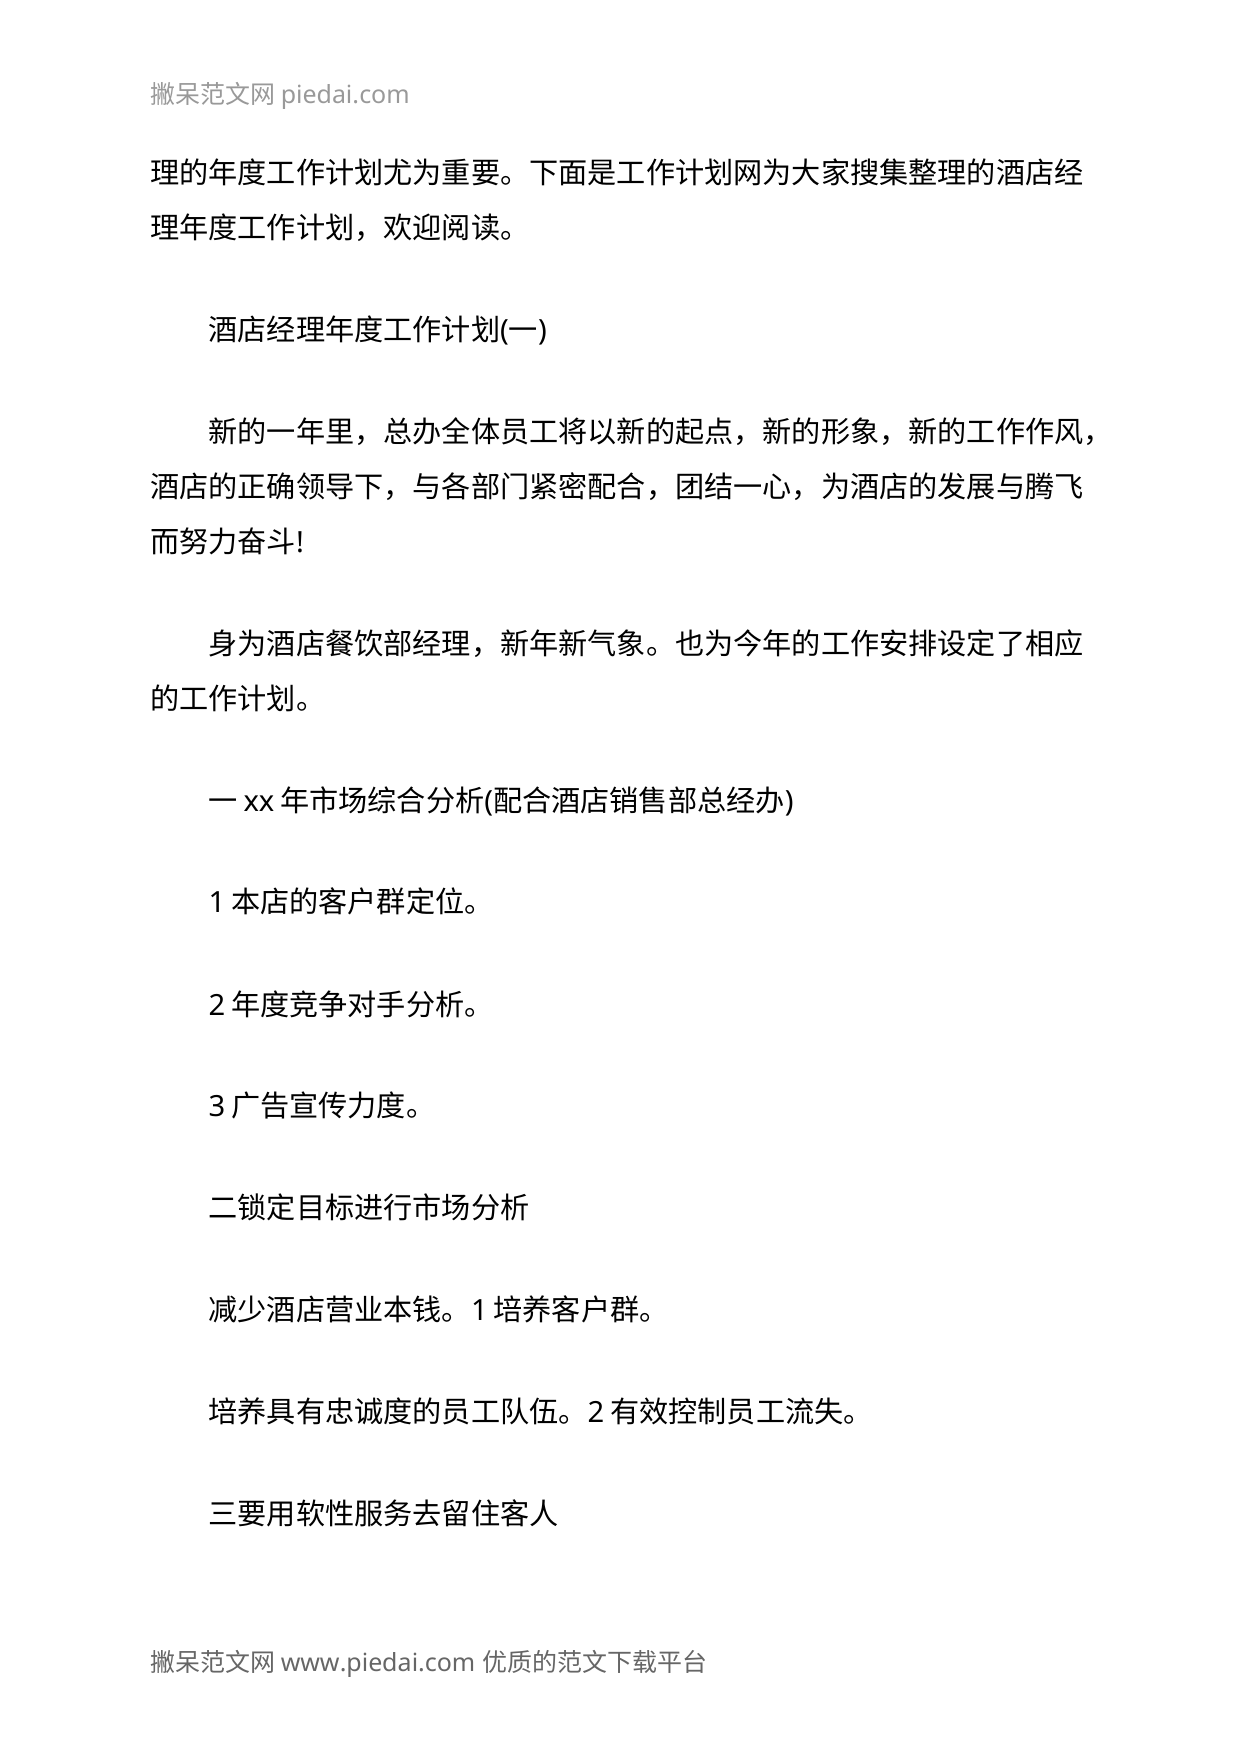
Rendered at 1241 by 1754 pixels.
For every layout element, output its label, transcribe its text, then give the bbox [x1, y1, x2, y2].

text 一xx年市场综合分析(配合酒店销售部总经办) [150, 777, 1090, 819]
text 3广告宣传力度。 [150, 1083, 1090, 1125]
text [150, 150, 1090, 247]
text 2年度竞争对手分析。 [150, 981, 1090, 1023]
text 新的一年里，总办全体员工将以新的起点，新的形象，新的工作作风，酒店的正确领导下，与各部门紧密配合，团结一心，为酒店的发展与腾飞而努力奋斗! [150, 409, 1090, 561]
text 三要用软性服务去留住客人 [150, 1491, 1090, 1533]
text 减少酒店营业本钱。1培养客户群。 [150, 1287, 1090, 1329]
text 二锁定目标进行市场分析 [150, 1185, 1090, 1227]
text 1本店的客户群定位。 [150, 879, 1090, 921]
text 酒店经理年度工作计划(一) [150, 307, 1090, 349]
text 培养具有忠诚度的员工队伍。2有效控制员工流失。 [150, 1389, 1090, 1431]
text 身为酒店餐饮部经理，新年新气象。也为今年的工作安排设定了相应的工作计划。 [150, 620, 1090, 718]
